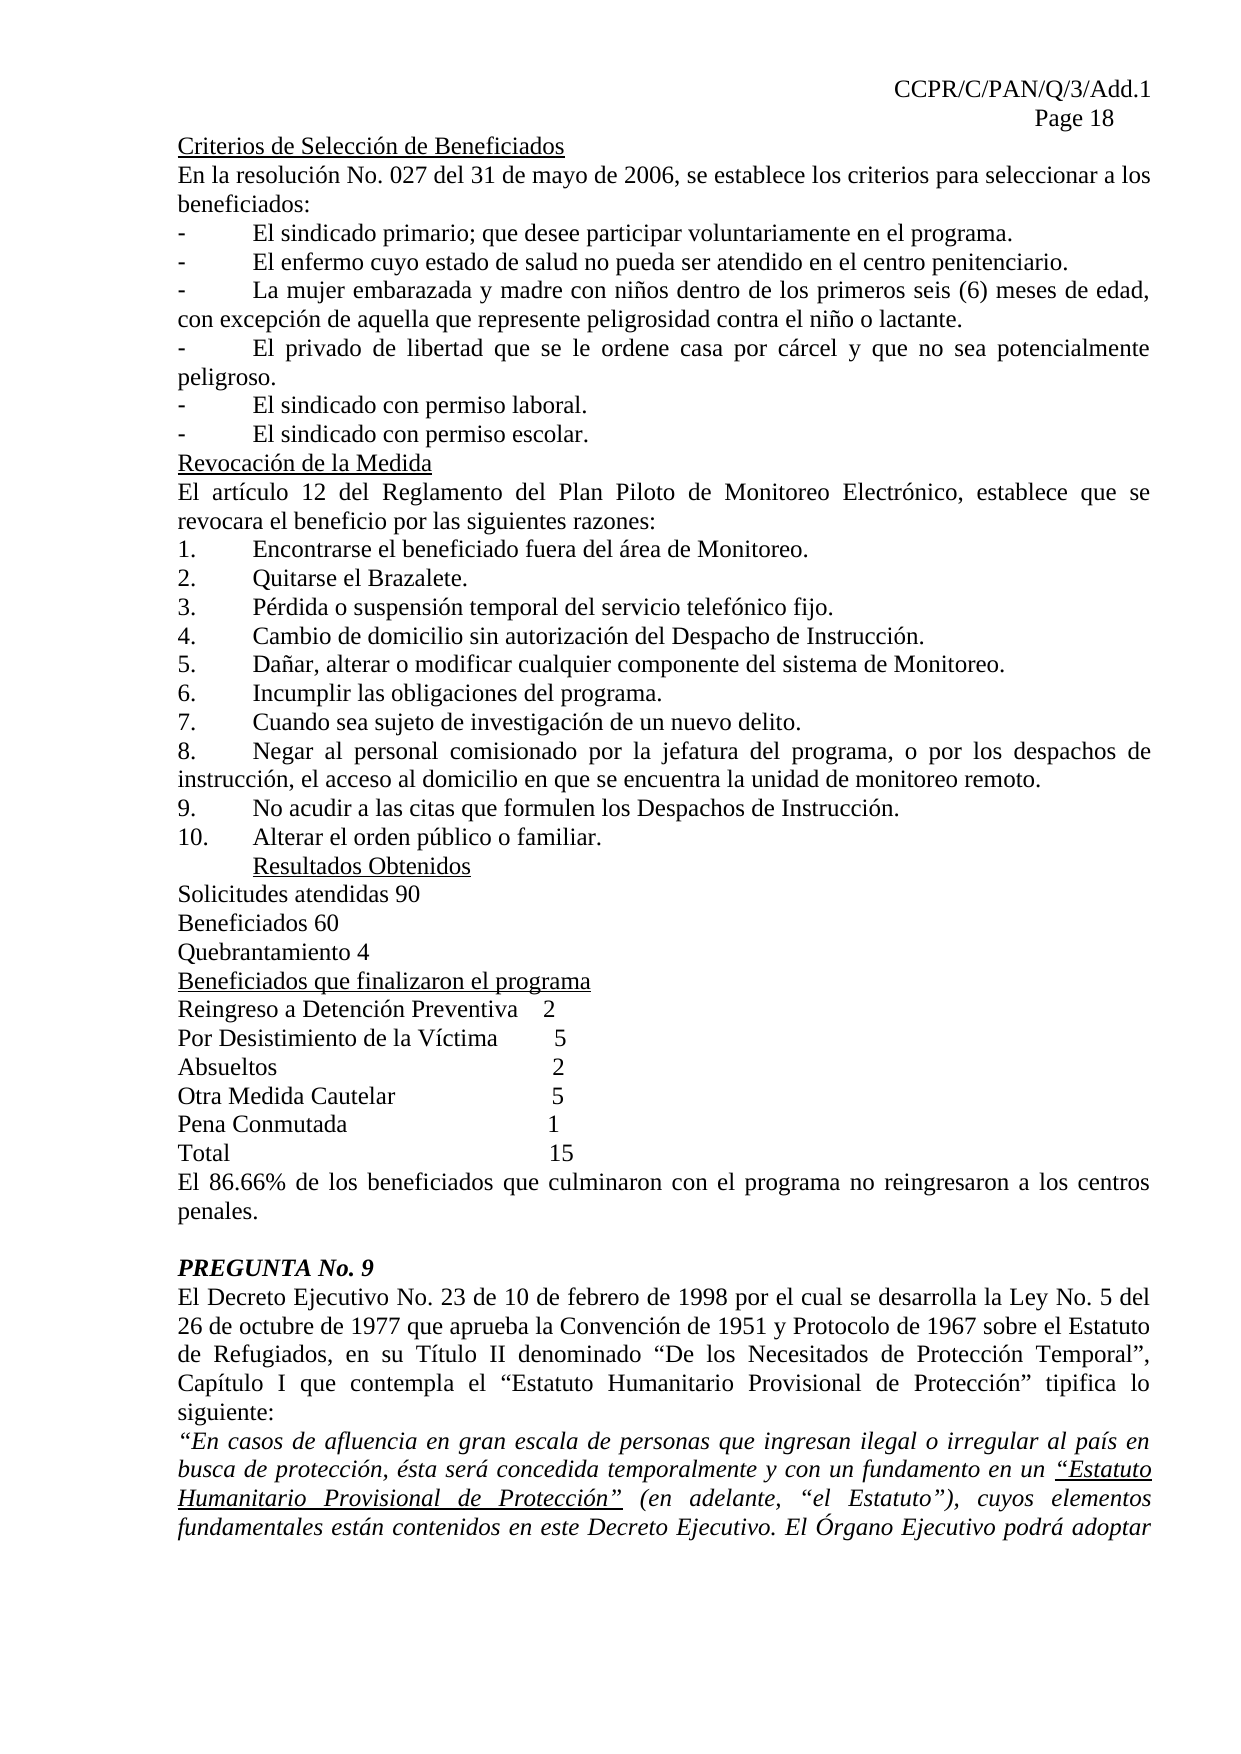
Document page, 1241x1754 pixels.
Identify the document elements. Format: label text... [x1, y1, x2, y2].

list La mujer embarazada y madre con niños dentro de los primeros seis (6) meses de edad, con excepción de aquella que represente peligrosidad contra el niño o lactante. [177, 275, 1152, 333]
list El sindicado primario; que desee participar voluntariamente en el programa. [177, 218, 1152, 246]
text Reingreso a Detención Preventiva 2 [177, 994, 1152, 1023]
text PREGUNTA No. 9 [177, 1253, 1152, 1282]
text Por Desistimiento de la Víctima 5 [177, 1023, 1152, 1052]
text Solicitudes atendidas 90 [177, 879, 1152, 908]
text Beneficiados 60 [177, 908, 1152, 937]
text En la resolución No. 027 del 31 de mayo de 2006, se establece los criterios para seleccionar a los beneficiados: [177, 160, 1152, 218]
text Beneficiados que finalizaron el programa [177, 966, 1152, 994]
text El 86.66% de los beneficiados que culminaron con el programa no reingresaron a los centros penales. [177, 1167, 1152, 1224]
text Revocación de la Medida [177, 448, 1152, 477]
list Dañar, alterar o modificar cualquier componente del sistema de Monitoreo. [177, 649, 1152, 678]
list Encontrarse el beneficiado fuera del área de Monitoreo. [177, 534, 1152, 563]
list No acudir a las citas que formulen los Despachos de Instrucción. [177, 793, 1152, 822]
list Alterar el orden público o familiar. [177, 822, 1152, 851]
text El artículo 12 del Reglamento del Plan Piloto de Monitoreo Electrónico, establece que se revocara el beneficio por las siguientes razones: [177, 477, 1152, 534]
text Otra Medida Cautelar 5 [177, 1081, 1152, 1109]
list Cuando sea sujeto de investigación de un nuevo delito. [177, 707, 1152, 736]
list Cambio de domicilio sin autorización del Despacho de Instrucción. [177, 621, 1152, 649]
list Pérdida o suspensión temporal del servicio telefónico fijo. [177, 592, 1152, 621]
text Absueltos 2 [177, 1052, 1152, 1081]
text Pena Conmutada 1 [177, 1109, 1152, 1138]
text El Decreto Ejecutivo No. 23 de 10 de febrero de 1998 por el cual se desarrolla la Ley No. 5 del 26 de octubre de 1977 que aprueba la Convención de 1951 y Protocolo de 1967 sobre el Estatuto de Refugiados, en su Título II denominado “De los Necesitados de Protección Temporal”, Capítulo I que contempla el “Estatuto Humanitario Provisional de Protección” tipifica lo siguiente: [177, 1282, 1152, 1426]
text Total 15 [177, 1138, 1152, 1167]
list El sindicado con permiso escolar. [177, 419, 1152, 448]
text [177, 1426, 1152, 1541]
text Quebrantamiento 4 [177, 937, 1152, 966]
list Incumplir las obligaciones del programa. [177, 678, 1152, 707]
text Resultados Obtenidos [177, 851, 1152, 879]
text Criterios de Selección de Beneficiados [177, 131, 1152, 160]
list El sindicado con permiso laboral. [177, 391, 1152, 419]
list El enfermo cuyo estado de salud no pueda ser atendido en el centro penitenciario. [177, 246, 1152, 275]
list Quitarse el Brazalete. [177, 563, 1152, 592]
list El privado de libertad que se le ordene casa por cárcel y que no sea potencialmente peligroso. [177, 333, 1152, 391]
list Negar al personal comisionado por la jefatura del programa, o por los despachos de instrucción, el acceso al domicilio en que se encuentra la unidad de monitoreo remoto. [177, 736, 1152, 793]
